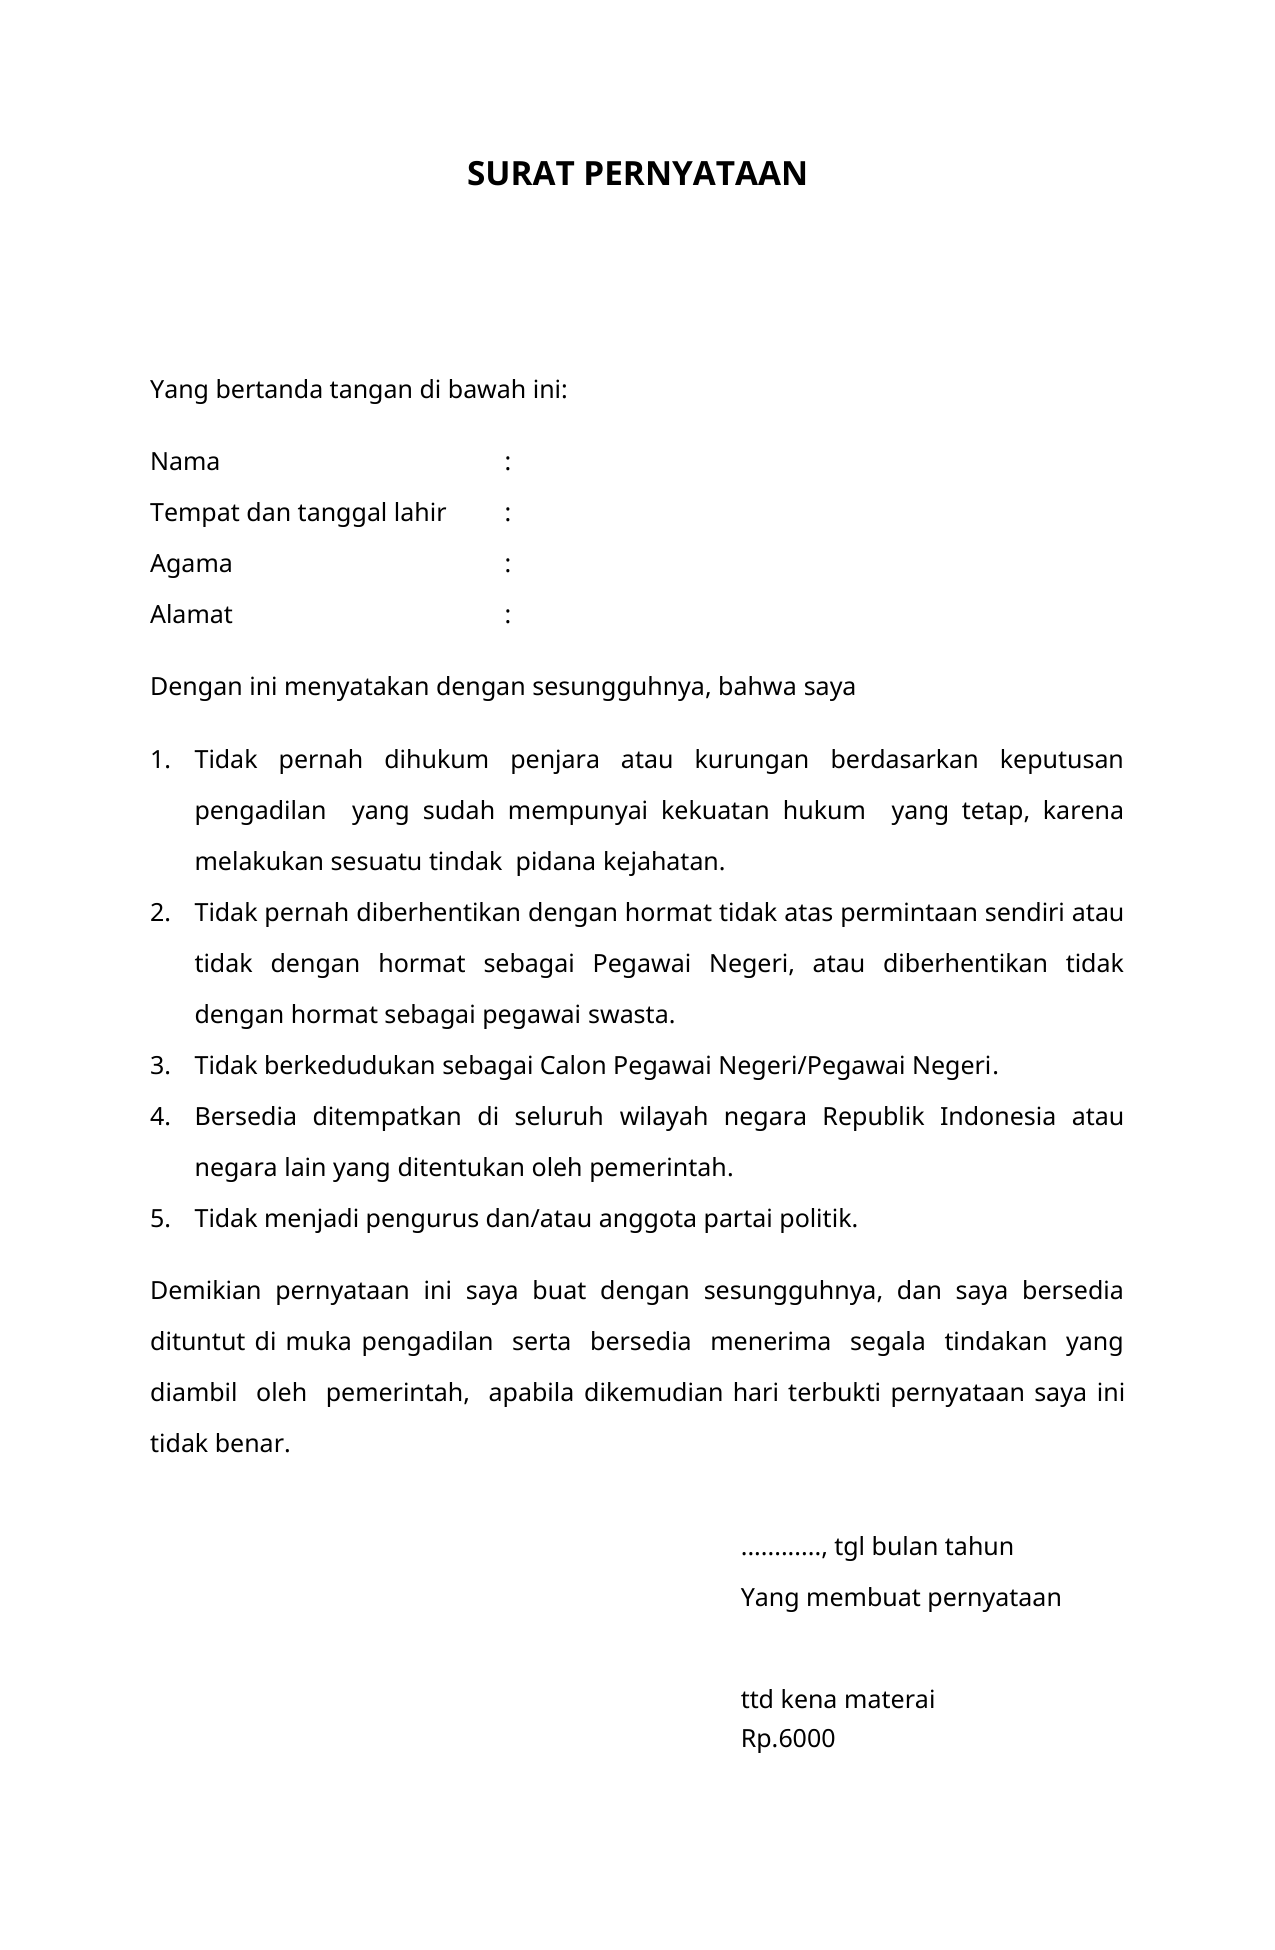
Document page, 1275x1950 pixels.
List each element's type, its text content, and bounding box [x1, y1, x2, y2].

text Yang bertanda tangan di bawah ini: [150, 371, 1125, 405]
text Yang membuat pernyataan [150, 1579, 1125, 1613]
text Nama : [150, 443, 1125, 478]
text Demikian pernyataan ini saya buat dengan sesungguhnya, dan saya bersedia dituntut di muka pengadilan serta bersedia menerima segala tindakan yang diambil oleh pemerintah, apabila dikemudian hari terbukti pernyataan saya ini tidak benar. [150, 1273, 1125, 1460]
list Bersedia ditempatkan di seluruh wilayah negara Republik Indonesia atau negara lain yang ditentukan oleh pemerintah. [150, 1098, 1125, 1184]
list Tidak menjadi pengurus dan/atau anggota partai politik. [150, 1201, 1125, 1235]
text ttd kena materai [150, 1681, 1125, 1715]
text SURAT PERNYATAAN [150, 150, 1125, 195]
text Rp.6000 [150, 1720, 1125, 1754]
text ............, tgl bulan tahun [150, 1528, 1125, 1562]
text Agama : [150, 546, 1125, 580]
text Alamat : [150, 597, 1125, 631]
text Tempat dan tanggal lahir : [150, 494, 1125, 529]
text Dengan ini menyatakan dengan sesungguhnya, bahwa saya [150, 669, 1125, 703]
list Tidak pernah diberhentikan dengan hormat tidak atas permintaan sendiri atau tidak dengan hormat sebagai Pegawai Negeri, atau diberhentikan tidak dengan hormat sebagai pegawai swasta. [150, 894, 1125, 1031]
list Tidak pernah dihukum penjara atau kurungan berdasarkan keputusan pengadilan yang sudah mempunyai kekuatan hukum yang tetap, karena melakukan sesuatu tindak pidana kejahatan. [150, 741, 1125, 877]
list Tidak berkedudukan sebagai Calon Pegawai Negeri/Pegawai Negeri. [150, 1047, 1125, 1082]
